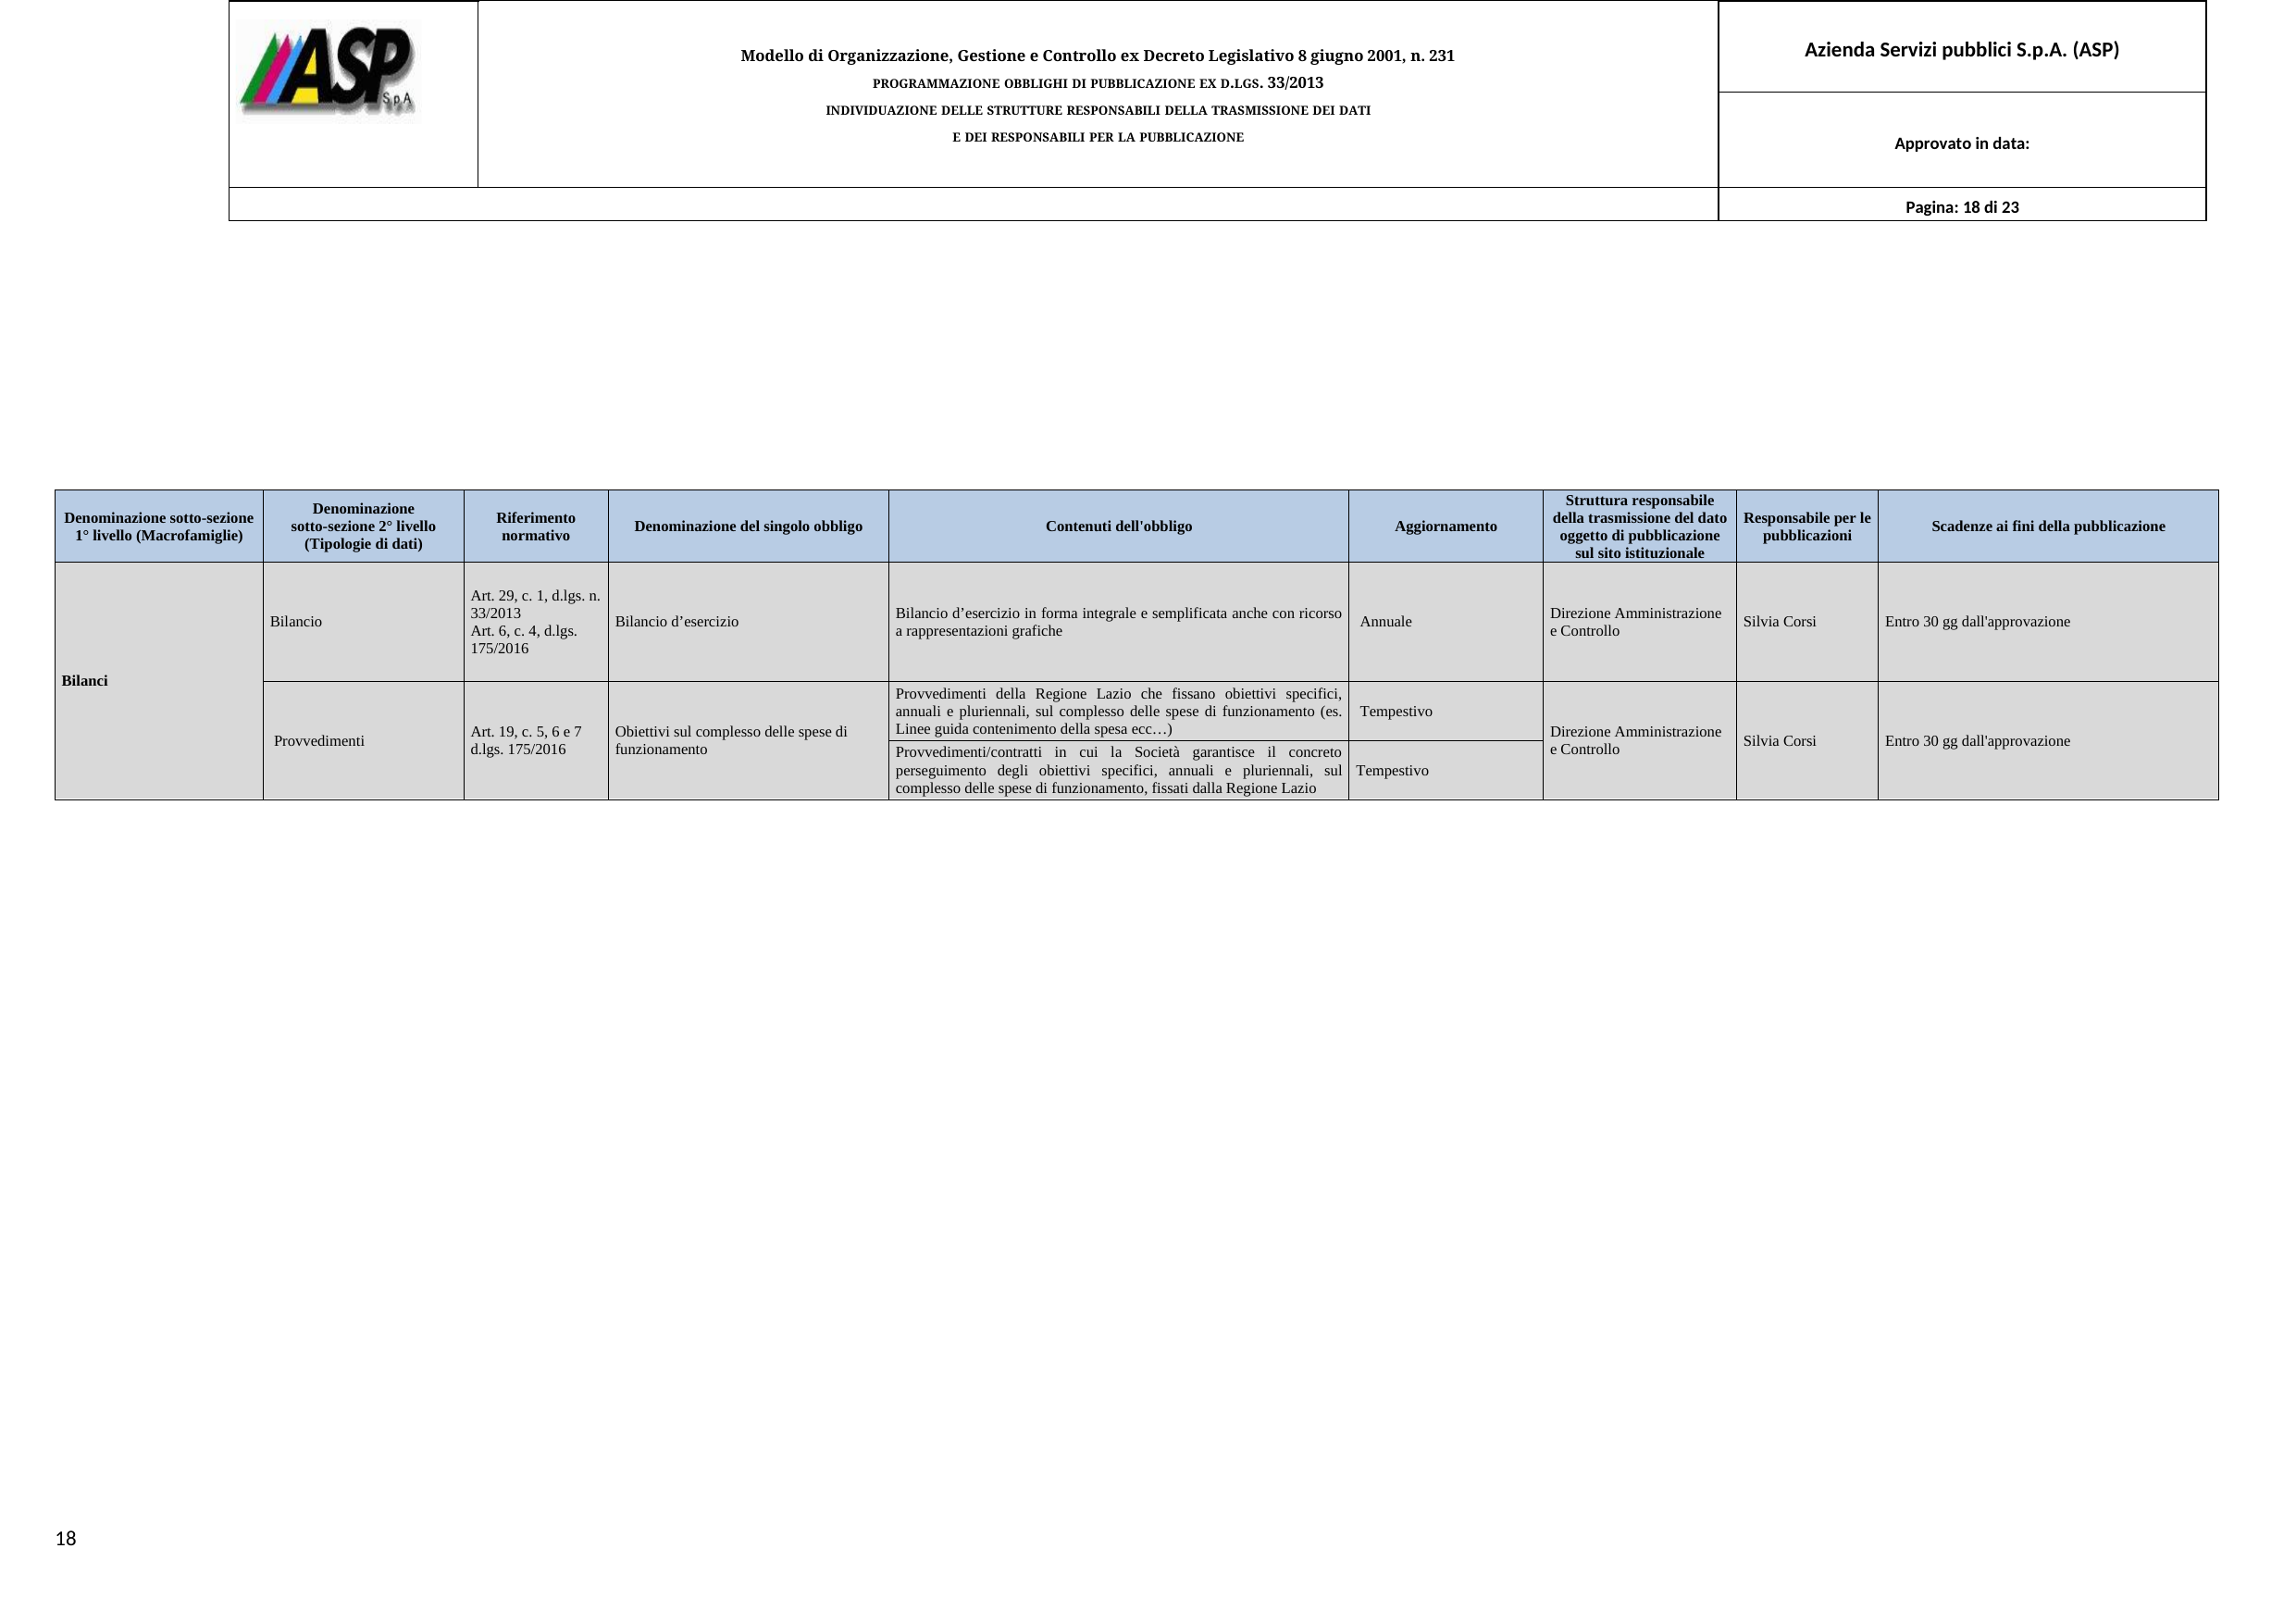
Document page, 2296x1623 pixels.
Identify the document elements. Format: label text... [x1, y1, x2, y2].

table_header Denominazione sotto-sezione 1° livello (Macrofamiglie) [56, 490, 263, 562]
table_header Riferimento normativo [465, 490, 608, 562]
table_cell Provvedimenti della Regione Lazio che fissano obiettivi specifici, annuali e pluriennali, sul complesso delle spese di funzionamento (es. Linee guida contenimento della spesa ecc…) [889, 682, 1348, 740]
table_header Denominazione sotto-sezione 2° livello (Tipologie di dati) [264, 490, 464, 562]
table_cell Bilancio d’esercizio in forma integrale e semplificata anche con ricorso a rappresentazioni grafiche [889, 563, 1348, 681]
picture [235, 19, 422, 124]
table_cell Tempestivo [1349, 682, 1543, 740]
table_header Aggiornamento [1349, 490, 1543, 562]
table_cell Tempestivo [1349, 741, 1543, 799]
table_cell Direzione Amministrazione e Controllo [1544, 563, 1736, 681]
table_cell Entro 30 gg dall'approvazione [1879, 682, 2218, 799]
table_cell Bilancio d’esercizio [609, 563, 888, 681]
table_cell Obiettivi sul complesso delle spese di funzionamento [609, 682, 888, 799]
table_cell Entro 30 gg dall'approvazione [1879, 563, 2218, 681]
table_header Denominazione del singolo obbligo [609, 490, 888, 562]
table_cell Direzione Amministrazione e Controllo [1544, 682, 1736, 799]
table_header Struttura responsabile della trasmissione del dato oggetto di pubblicazione sul sito istituzionale [1544, 490, 1736, 562]
table_cell Silvia Corsi [1737, 563, 1878, 681]
table_cell Provvedimenti [264, 682, 464, 799]
table_header Contenuti dell'obbligo [889, 490, 1348, 562]
table_cell Provvedimenti/contratti in cui la Società garantisce il concreto perseguimento degli obiettivi specifici, annuali e pluriennali, sul complesso delle spese di funzionamento, fissati dalla Regione Lazio [889, 741, 1348, 799]
table_cell Bilanci [56, 563, 263, 799]
table_cell Art. 19, c. 5, 6 e 7 d.lgs. 175/2016 [465, 682, 608, 799]
table_header Responsabile per le pubblicazioni [1737, 490, 1878, 562]
table_cell Annuale [1349, 563, 1543, 681]
table_cell Silvia Corsi [1737, 682, 1878, 799]
table_cell Bilancio [264, 563, 464, 681]
table_header Scadenze ai fini della pubblicazione [1879, 490, 2218, 562]
table_cell Art. 29, c. 1, d.lgs. n. 33/2013 Art. 6, c. 4, d.lgs. 175/2016 [465, 563, 608, 681]
